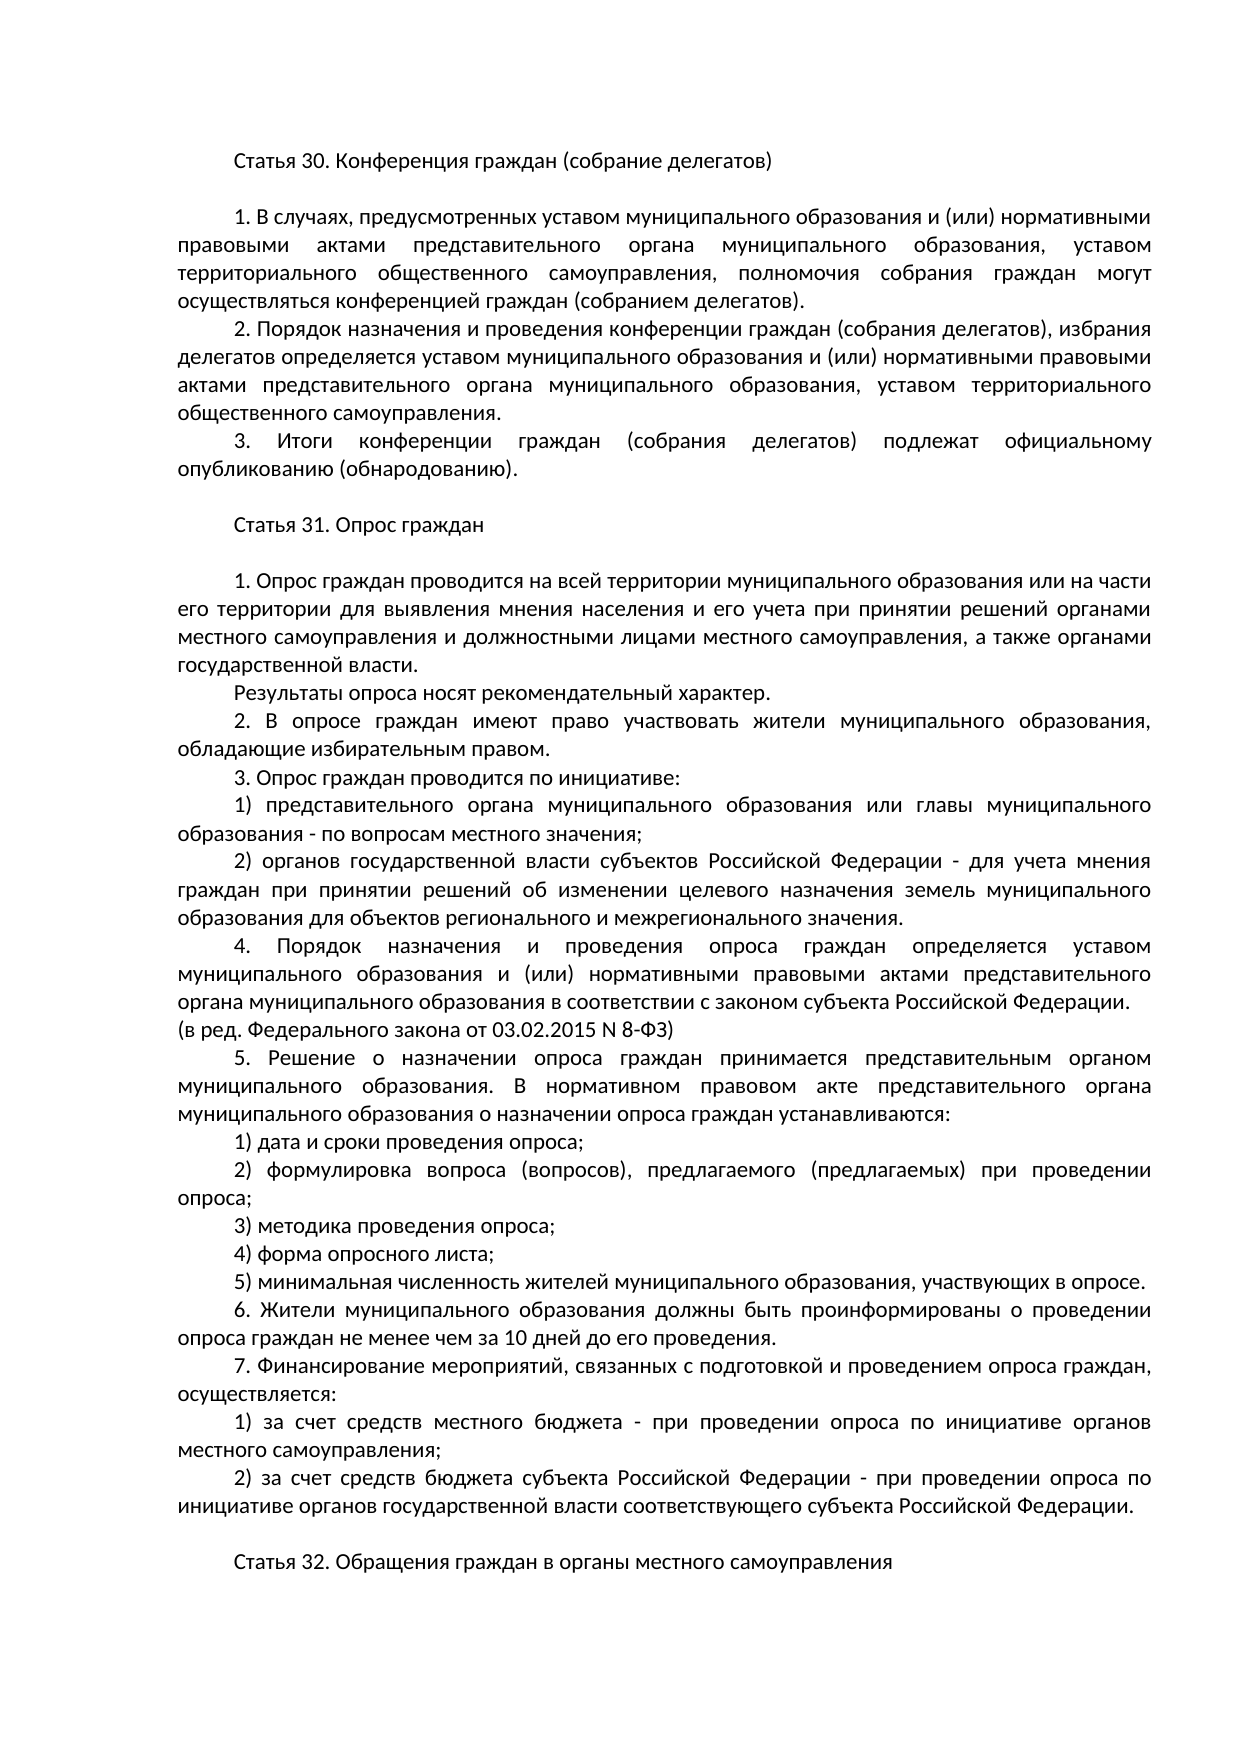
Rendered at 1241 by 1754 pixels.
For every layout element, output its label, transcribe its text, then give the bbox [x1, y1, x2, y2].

text 2. В опросе граждан имеют право участвовать жители муниципального образования, обладающие избирательным правом. [177, 707, 1152, 763]
text 3. Опрос граждан проводится по инициативе: [177, 763, 1152, 791]
text 5) минимальная численность жителей муниципального образования, участвующих в опросе. [177, 1267, 1152, 1295]
text 2) за счет средств бюджета субъекта Российской Федерации - при проведении опроса по инициативе органов государственной власти соответствующего субъекта Российской Федерации. [177, 1463, 1152, 1519]
text (в ред. Федерального закона от 03.02.2015 N 8-ФЗ) [177, 1015, 1152, 1043]
text 4) форма опросного листа; [177, 1239, 1152, 1267]
text 3) методика проведения опроса; [177, 1211, 1152, 1239]
text 2) формулировка вопроса (вопросов), предлагаемого (предлагаемых) при проведении опроса; [177, 1155, 1152, 1211]
text 7. Финансирование мероприятий, связанных с подготовкой и проведением опроса граждан, осуществляется: [177, 1351, 1152, 1407]
text Статья 31. Опрос граждан [177, 510, 1152, 538]
text 1) за счет средств местного бюджета - при проведении опроса по инициативе органов местного самоуправления; [177, 1407, 1152, 1463]
text 4. Порядок назначения и проведения опроса граждан определяется уставом муниципального образования и (или) нормативными правовыми актами представительного органа муниципального образования в соответствии с законом субъекта Российской Федерации. [177, 931, 1152, 1015]
text Результаты опроса носят рекомендательный характер. [177, 678, 1152, 707]
text 1. Опрос граждан проводится на всей территории муниципального образования или на части его территории для выявления мнения населения и его учета при принятии решений органами местного самоуправления и должностными лицами местного самоуправления, а также органами государственной власти. [177, 566, 1152, 678]
text 3. Итоги конференции граждан (собрания делегатов) подлежат официальному опубликованию (обнародованию). [177, 426, 1152, 482]
text 1. В случаях, предусмотренных уставом муниципального образования и (или) нормативными правовыми актами представительного органа муниципального образования, уставом территориального общественного самоуправления, полномочия собрания граждан могут осуществляться конференцией граждан (собранием делегатов). [177, 202, 1152, 314]
text 2. Порядок назначения и проведения конференции граждан (собрания делегатов), избрания делегатов определяется уставом муниципального образования и (или) нормативными правовыми актами представительного органа муниципального образования, уставом территориального общественного самоуправления. [177, 314, 1152, 426]
text 6. Жители муниципального образования должны быть проинформированы о проведении опроса граждан не менее чем за 10 дней до его проведения. [177, 1295, 1152, 1351]
text 5. Решение о назначении опроса граждан принимается представительным органом муниципального образования. В нормативном правовом акте представительного органа муниципального образования о назначении опроса граждан устанавливаются: [177, 1043, 1152, 1127]
text 1) представительного органа муниципального образования или главы муниципального образования - по вопросам местного значения; [177, 791, 1152, 847]
text 1) дата и сроки проведения опроса; [177, 1127, 1152, 1155]
text 2) органов государственной власти субъектов Российской Федерации - для учета мнения граждан при принятии решений об изменении целевого назначения земель муниципального образования для объектов регионального и межрегионального значения. [177, 847, 1152, 931]
text Статья 30. Конференция граждан (собрание делегатов) [177, 146, 1152, 174]
text Статья 32. Обращения граждан в органы местного самоуправления [177, 1547, 1152, 1575]
